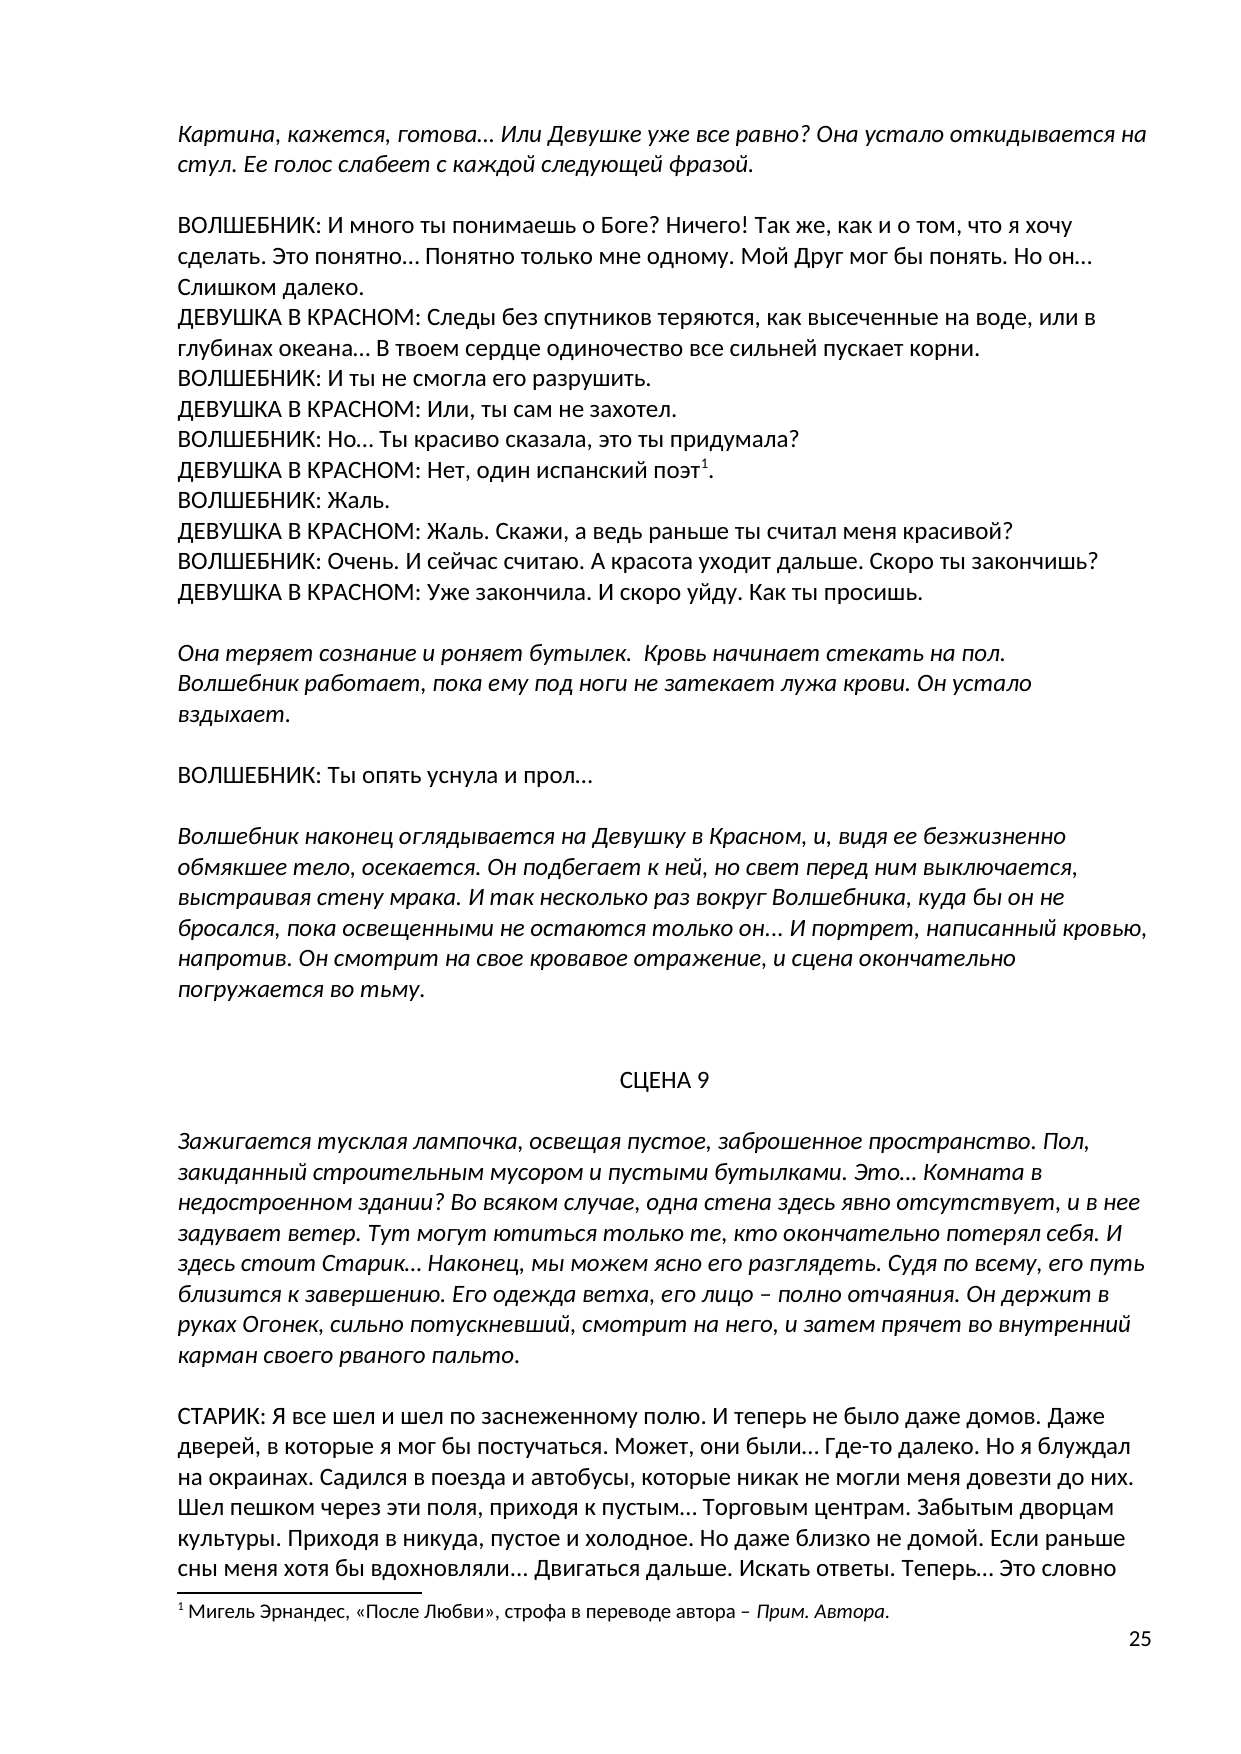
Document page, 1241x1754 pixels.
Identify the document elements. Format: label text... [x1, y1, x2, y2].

text Картина, кажется, готова… Или Девушке уже все равно? Она устало откидывается на стул. Ее голос слабеет с каждой следующей фразой. [177, 118, 1152, 179]
text ДЕВУШКА В КРАСНОМ: Уже закончила. И скоро уйду. Как ты просишь. [177, 576, 1152, 606]
text ВОЛШЕБНИК: Очень. И сейчас считаю. А красота уходит дальше. Скоро ты закончишь? [177, 545, 1152, 576]
text Волшебник наконец оглядывается на Девушку в Красном, и, видя ее безжизненно обмякшее тело, осекается. Он подбегает к ней, но свет перед ним выключается, выстраивая стену мрака. И так несколько раз вокруг Волшебника, куда бы он не бросался, пока освещенными не остаются только он... И портрет, написанный кровью, напротив. Он смотрит на свое кровавое отражение, и сцена окончательно погружается во тьму. [177, 820, 1152, 1003]
text ВОЛШЕБНИК: Ты опять уснула и прол… [177, 759, 1152, 789]
text Волшебник работает, пока ему под ноги не затекает лужа крови. Он устало вздыхает. [177, 667, 1152, 728]
text ВОЛШЕБНИК: И много ты понимаешь о Боге? Ничего! Так же, как и о том, что я хочу сделать. Это понятно… Понятно только мне одному. Мой Друг мог бы понять. Но он… Слишком далеко. [177, 210, 1152, 301]
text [177, 1400, 1152, 1583]
text СЦЕНА 9 [177, 1064, 1152, 1095]
text Зажигается тусклая лампочка, освещая пустое, заброшенное пространство. Пол, закиданный строительным мусором и пустыми бутылками. Это… Комната в недостроенном здании? Во всяком случае, одна стена здесь явно отсутствует, и в нее задувает ветер. Тут могут ютиться только те, кто окончательно потерял себя. И здесь стоит Старик… Наконец, мы можем ясно его разглядеть. Судя по всему, его путь близится к завершению. Его одежда ветха, его лицо – полно отчаяния. Он держит в руках Огонек, сильно потускневший, смотрит на него, и затем прячет во внутренний карман своего рваного пальто. [177, 1125, 1152, 1369]
text ВОЛШЕБНИК: Жаль. [177, 484, 1152, 515]
text ВОЛШЕБНИК: И ты не смогла его разрушить. [177, 362, 1152, 393]
text ДЕВУШКА В КРАСНОМ: Следы без спутников теряются, как высеченные на воде, или в глубинах океана… В твоем сердце одиночество все сильней пускает корни. [177, 301, 1152, 362]
text Она теряет сознание и роняет бутылек. Кровь начинает стекать на пол. [177, 637, 1152, 667]
text ДЕВУШКА В КРАСНОМ: Жаль. Скажи, а ведь раньше ты считал меня красивой? [177, 515, 1152, 545]
text ВОЛШЕБНИК: Но… Ты красиво сказала, это ты придумала? [177, 423, 1152, 454]
text ДЕВУШКА В КРАСНОМ: Нет, один испанский поэт. [177, 454, 1152, 484]
text ДЕВУШКА В КРАСНОМ: Или, ты сам не захотел. [177, 393, 1152, 423]
